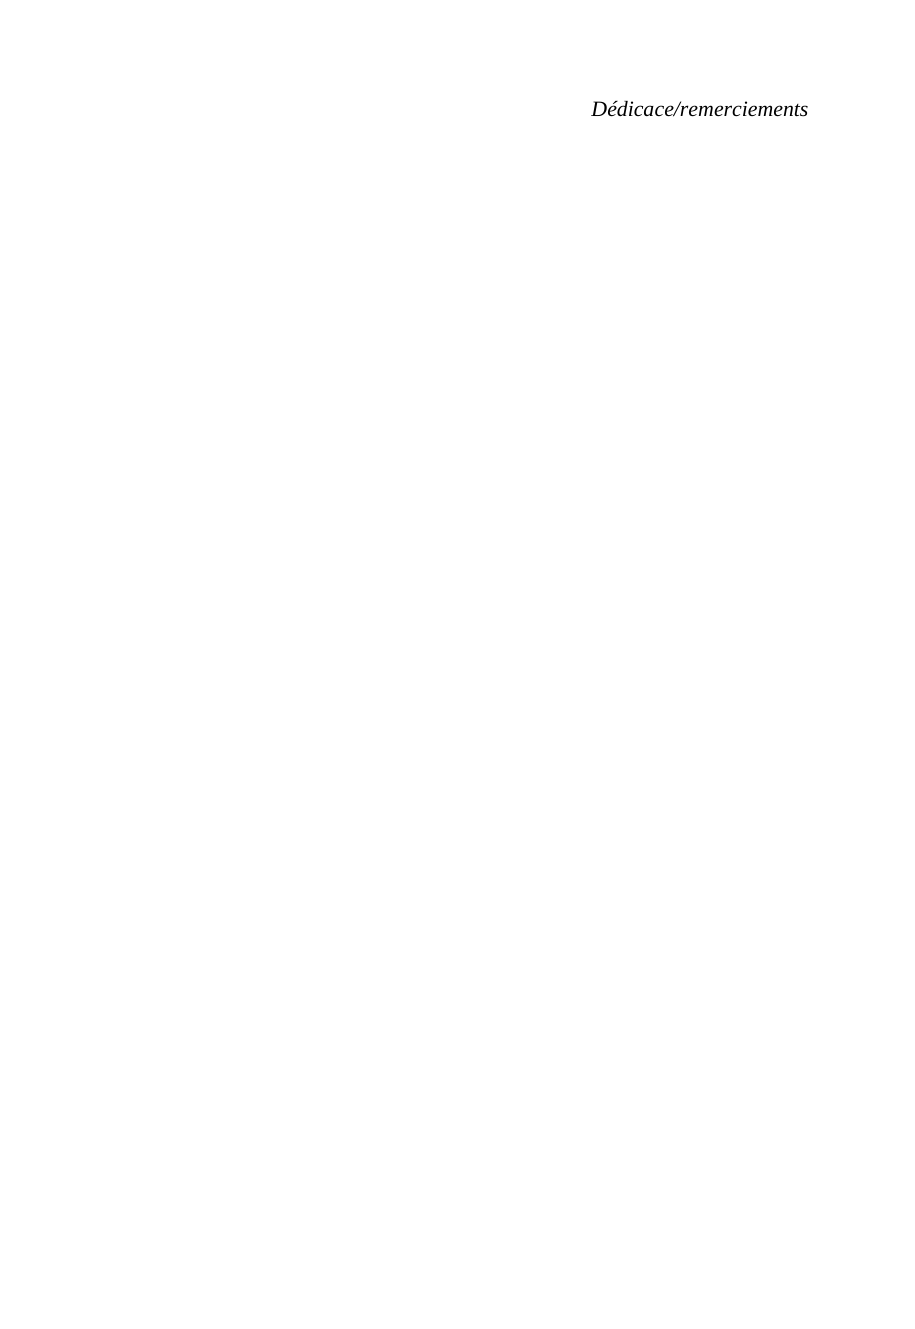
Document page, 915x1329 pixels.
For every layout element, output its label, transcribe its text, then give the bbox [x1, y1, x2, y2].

text Dédicace/remerciements [118, 95, 808, 121]
